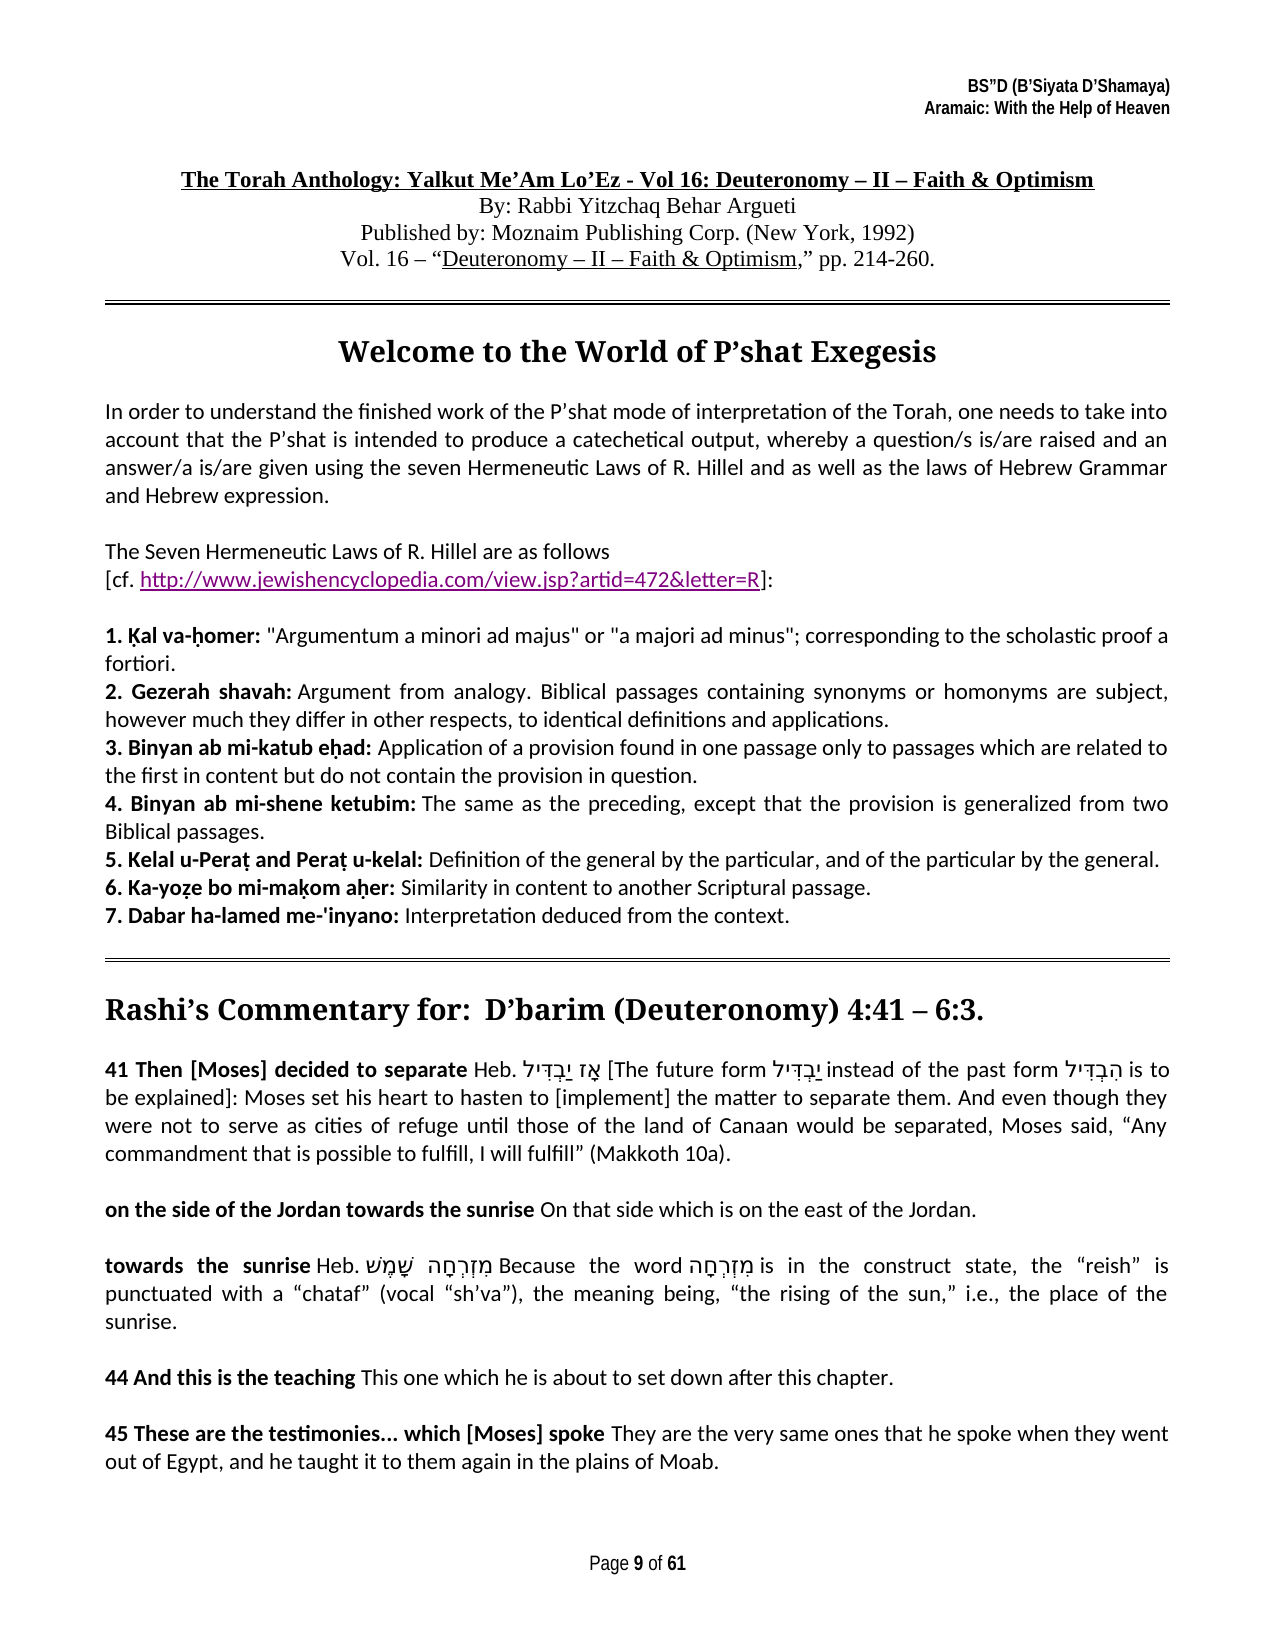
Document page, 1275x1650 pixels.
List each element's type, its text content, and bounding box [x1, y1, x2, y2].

text 41 Then [Moses] decided to separate Heb. אָז יַבְדִּיל [The future form יַבְדִּיל instead of the past form הִבְדִּיל is to be explained]: Moses set his heart to hasten to [implement] the matter to separate them. And even though they were not to serve as cities of refuge until those of the land of Canaan would be separated, Moses said, “Any commandment that is possible to fulfill, I will fulfill” (Makkoth 10a). [105, 1055, 1170, 1167]
text Rashi’s Commentary for: ‎ D’barim (Deuteronomy) ‎‎4:41 – 6:3‎. ‎‎‎ [105, 989, 1170, 1028]
text 44 And this is the teaching This one which he is about to set down after this chapter. [105, 1363, 1170, 1391]
text 4. Binyan ab mi-shene ketubim: The same as the preceding, except that the provision is generalized from two Biblical passages. [105, 789, 1170, 845]
text towards the sunrise Heb. מִזְרְחָה שָׁמֶשׁ Because the word מִזְרְחָה is in the construct state, the “reish” is punctuated with a “chataf” (vocal “sh’va”), the meaning being, “the rising of the sun,” i.e., the place of the sunrise. [105, 1251, 1170, 1335]
text Welcome to the World of P’shat Exegesis [105, 331, 1170, 371]
text 5. Kelal u-Peraṭ and Peraṭ u-kelal: Definition of the general by the particular, and of the particular by the general. [105, 845, 1170, 873]
text on the side of the Jordan towards the sunrise On that side which is on the east of the Jordan. [105, 1195, 1170, 1223]
text By: Rabbi Yitzchaq Behar Argueti [105, 192, 1170, 219]
text Vol. 16 – “Deuteronomy – II – Faith & Optimism,” pp. 214-260. [105, 245, 1170, 271]
text 1. Ḳal va-ḥomer: "Argumentum a minori ad majus" or "a majori ad minus"; corresponding to the scholastic proof a fortiori. [105, 621, 1170, 677]
text In order to understand the finished work of the P’shat mode of interpretation of the Torah, one needs to take into account that the P’shat is intended to produce a catechetical output, whereby a question/s is/are raised and an answer/a is/are given using the seven Hermeneutic Laws of R. Hillel and as well as the laws of Hebrew Grammar and Hebrew expression. [105, 397, 1170, 509]
text 6. Ka-yoẓe bo mi-maḳom aḥer: Similarity in content to another Scriptural passage. [105, 873, 1170, 901]
text [cf. http://www.jewishencyclopedia.com/view.jsp?artid=472&letter=R]: [105, 565, 1170, 593]
text 2. Gezerah shavah: Argument from analogy. Biblical passages containing synonyms or homonyms are subject, however much they differ in other respects, to identical definitions and applications. [105, 677, 1170, 733]
text The Torah Anthology: Yalkut Me’Am Lo’Ez - Vol 16: Deuteronomy – II – Faith & Optimism [105, 166, 1170, 192]
text The Seven Hermeneutic Laws of R. Hillel are as follows [105, 537, 1170, 565]
text 3. Binyan ab mi-katub eḥad: Application of a provision found in one passage only to passages which are related to the first in content but do not contain the provision in question. [105, 733, 1170, 789]
text 45 These are the testimonies... which [Moses] spoke They are the very same ones that he spoke when they went out of Egypt, and he taught it to them again in the plains of Moab. [105, 1419, 1170, 1475]
text Published by: Moznaim Publishing Corp. (New York, 1992) [105, 219, 1170, 245]
text 7. Dabar ha-lamed me-'inyano: Interpretation deduced from the context. [105, 901, 1170, 929]
